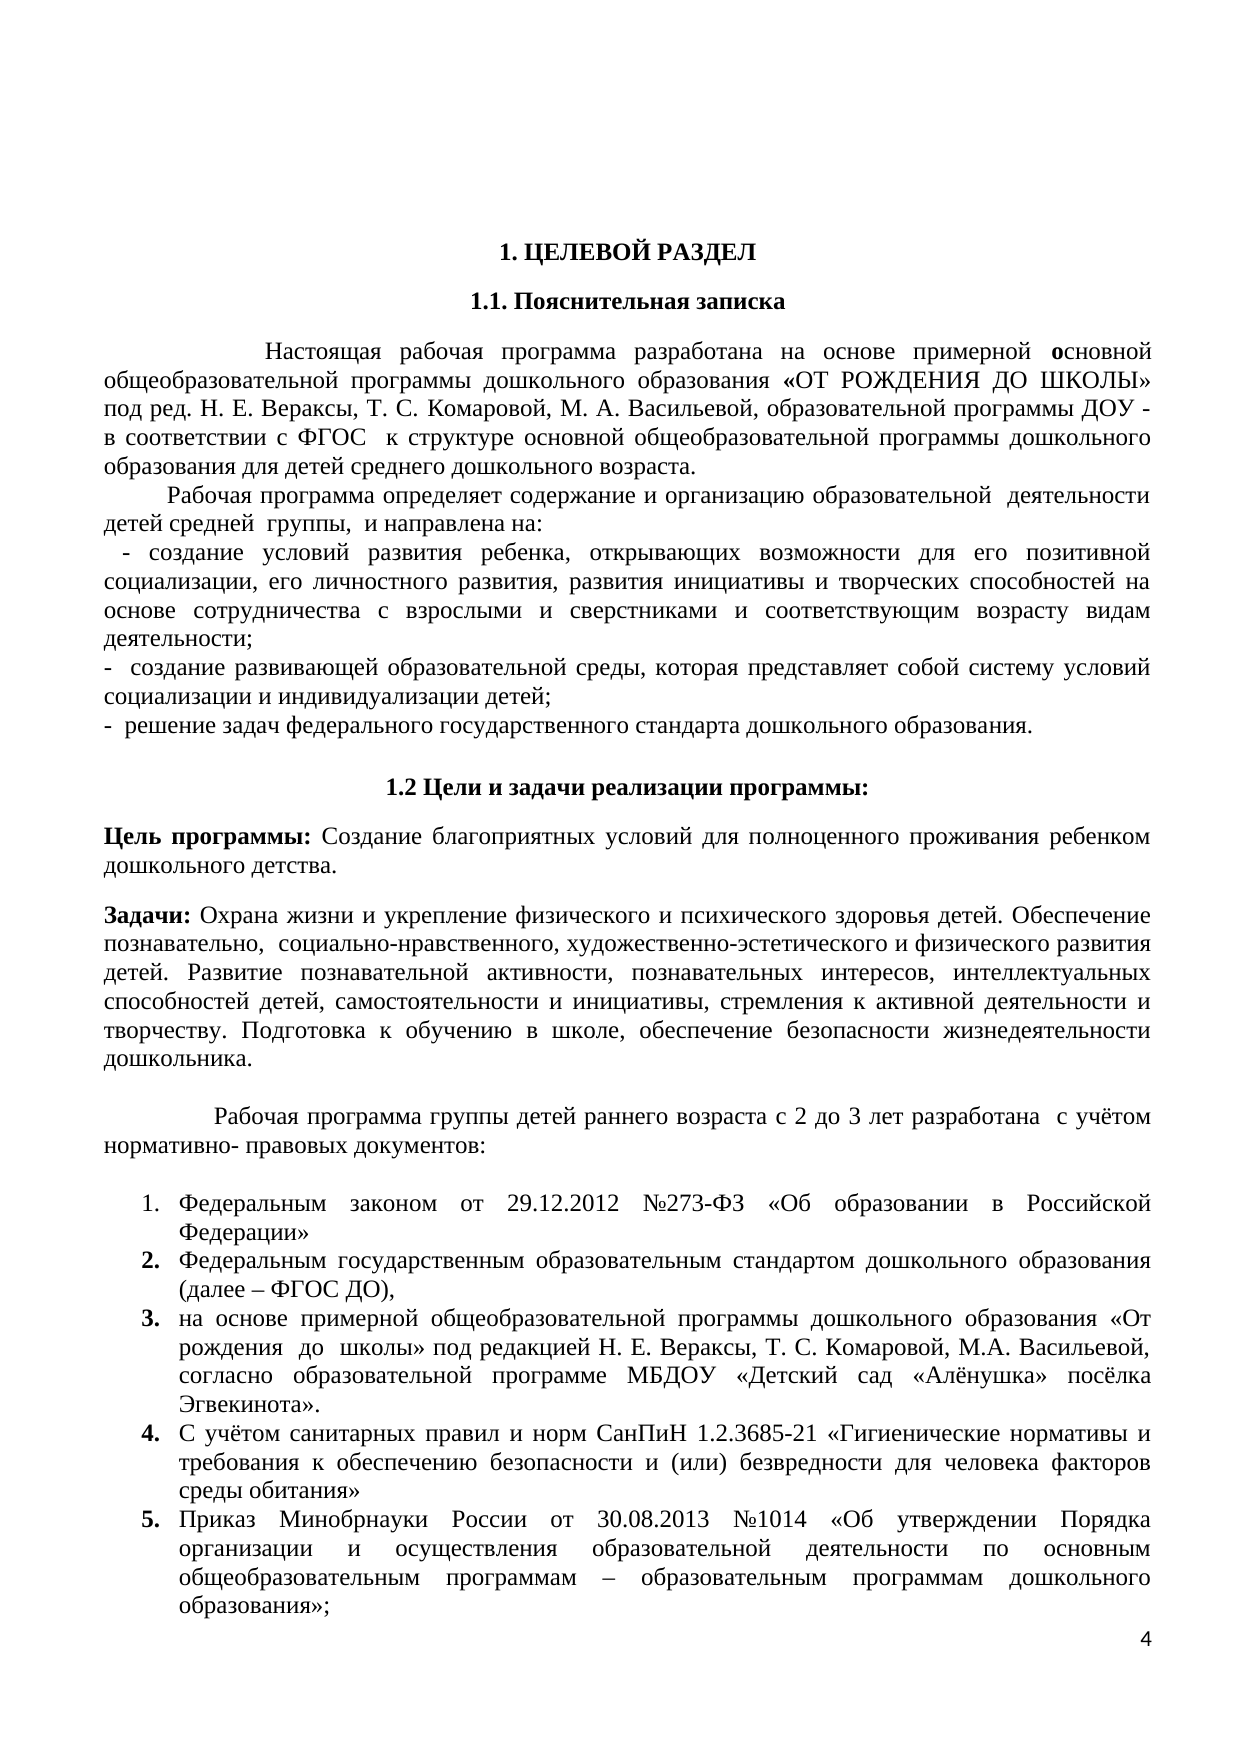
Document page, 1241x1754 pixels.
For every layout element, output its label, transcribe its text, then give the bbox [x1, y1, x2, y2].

list Приказ Минобрнауки России от 30.08.2013 №1014 «Об утверждении Порядка организации и осуществления образовательной деятельности по основным общеобразовательным программам – образовательным программам дошкольного образования»; [141, 1504, 1152, 1619]
text Настоящая рабочая программа разработана на основе примерной основной общеобразовательной программы дошкольного образования «ОТ РОЖДЕНИЯ ДО ШКОЛЫ» под ред. Н. Е. Вераксы, Т. С. Комаровой, М. А. Васильевой, образовательной программы ДОУ - в соответствии с ФГОС к структуре основной общеобразовательной программы дошкольного образования для детей среднего дошкольного возраста. [103, 336, 1152, 480]
list С учётом санитарных правил и норм СанПиН 1.2.3685-21 «Гигиенические нормативы и требования к обеспечению безопасности и (или) безвредности для человека факторов среды обитания» [141, 1418, 1152, 1504]
list на основе примерной общеобразовательной программы дошкольного образования «От рождения до школы» под редакцией Н. Е. Вераксы, Т. С. Комаровой, М.А. Васильевой, согласно образовательной программе МБДОУ «Детский сад «Алёнушка» посёлка Эгвекинота». [141, 1303, 1152, 1418]
text 1. ЦЕЛЕВОЙ РАЗДЕЛ [103, 237, 1152, 266]
text Рабочая программа группы детей раннего возраста с 2 до 3 лет разработана с учётом нормативно- правовых документов: [103, 1101, 1152, 1159]
text - создание условий развития ребенка, открывающих возможности для его позитивной социализации, его личностного развития, развития инициативы и творческих способностей на основе сотрудничества с взрослыми и сверстниками и соответствующим возрасту видам деятельности; [103, 537, 1152, 652]
text - решение задач федерального государственного стандарта дошкольного образования. [103, 710, 1152, 738]
text - создание развивающей образовательной среды, которая представляет собой систему условий социализации и индивидуализации детей; [103, 652, 1152, 710]
list Федеральным законом от 29.12.2012 №273-ФЗ «Об образовании в Российской Федерации» [141, 1188, 1152, 1246]
list Федеральным государственным образовательным стандартом дошкольного образования (далее – ФГОС ДО), [141, 1246, 1152, 1303]
text Цель программы: Создание благоприятных условий для полноценного проживания ребенком дошкольного детства. [103, 821, 1152, 879]
text 1.1. Пояснительная записка [103, 286, 1152, 315]
text Задачи: Охрана жизни и укрепление физического и психического здоровья детей. Обеспечение познавательно, социально-нравственного, художественно-эстетического и физического развития детей. Развитие познавательной активности, познавательных интересов, интеллектуальных способностей детей, самостоятельности и инициативы, стремления к активной деятельности и творчеству. Подготовка к обучению в школе, обеспечение безопасности жизнедеятельности дошкольника. [103, 900, 1152, 1072]
text 1.2 Цели и задачи реализации программы: [103, 772, 1152, 801]
text Рабочая программа определяет содержание и организацию образовательной деятельности детей средней группы, и направлена на: [103, 480, 1152, 537]
